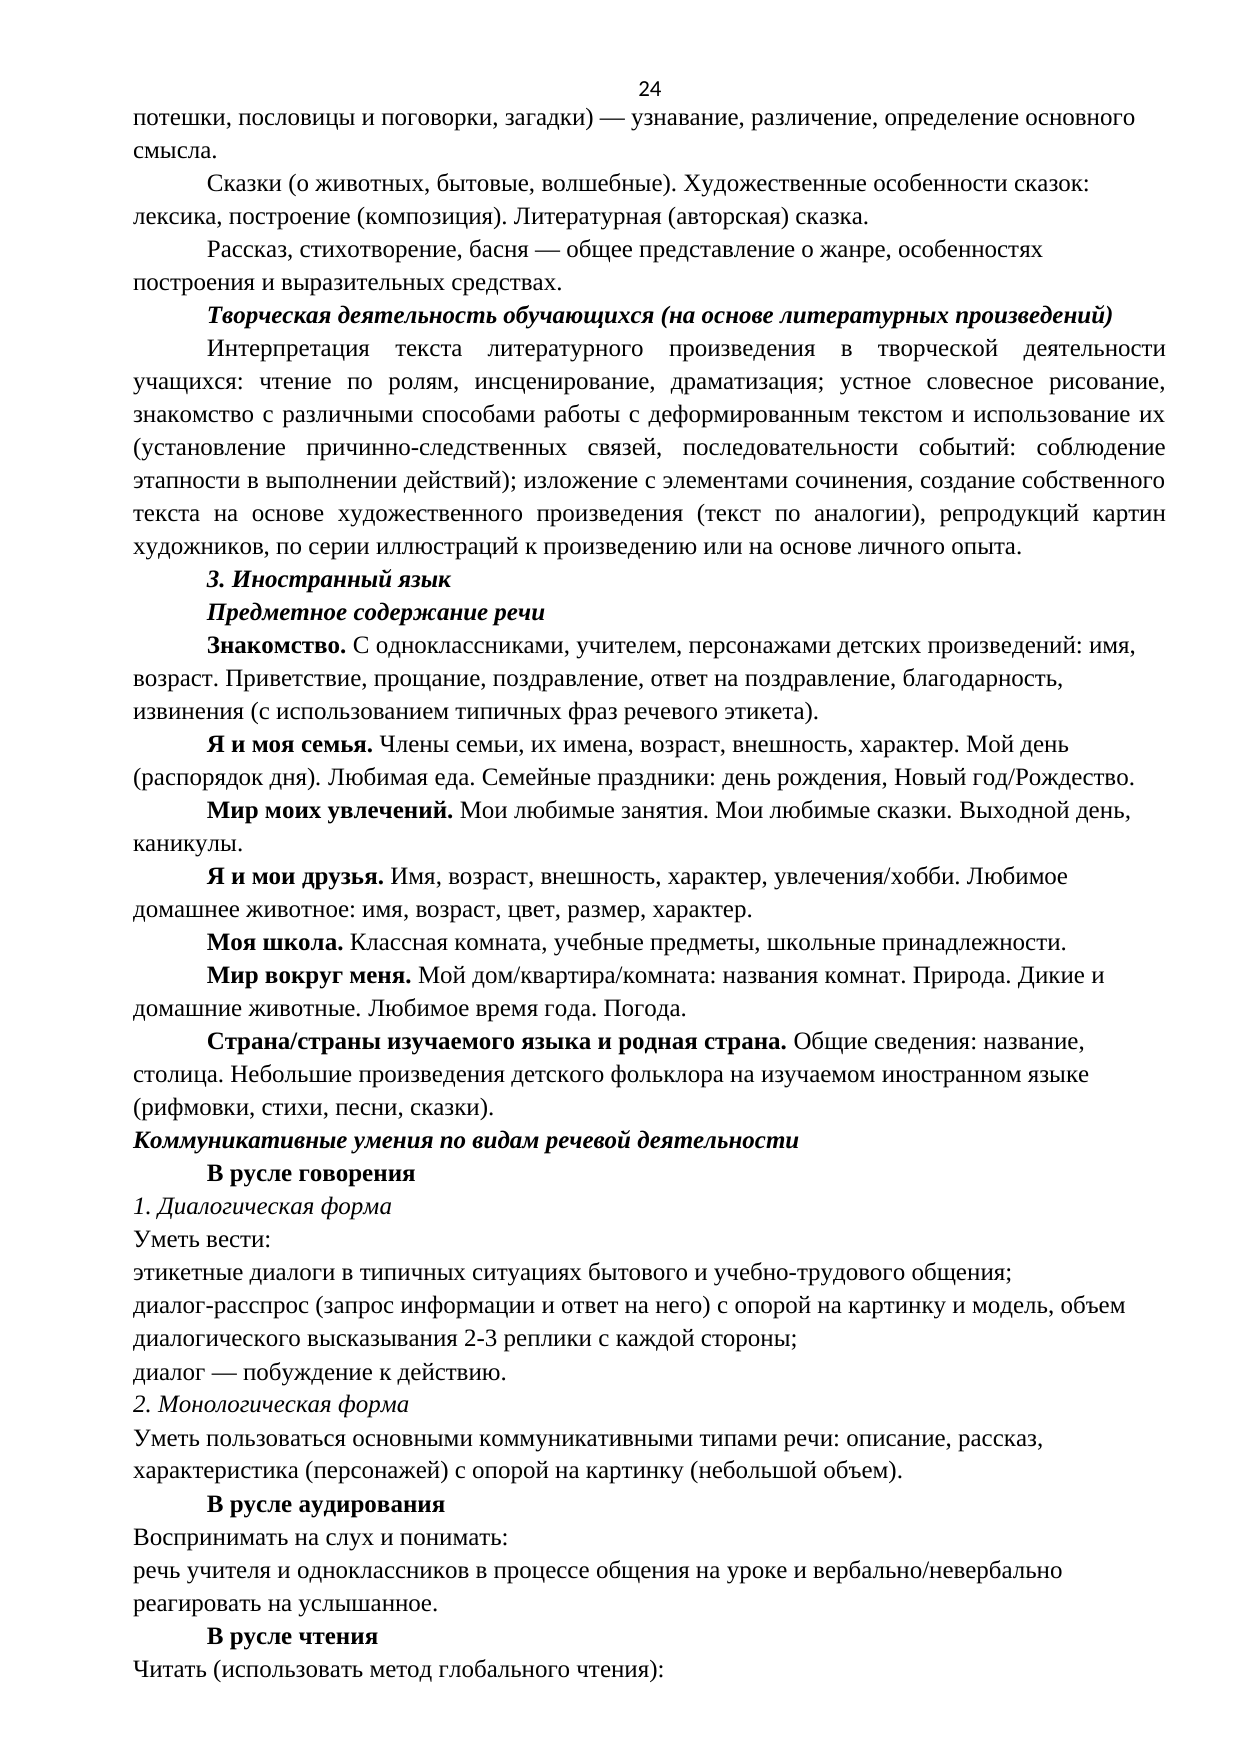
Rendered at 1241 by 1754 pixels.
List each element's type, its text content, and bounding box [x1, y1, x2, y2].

text В русле чтения [133, 1621, 1167, 1649]
text Уметь вести: [133, 1224, 1167, 1253]
text Предметное содержание речи [133, 597, 1167, 626]
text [133, 102, 1167, 163]
text этикетные диалоги в типичных ситуациях бытового и учебно-трудового общения; [133, 1257, 1167, 1286]
text Уметь пользоваться основными коммуникативными типами речи: описание, рассказ, характеристика (персонажей) с опорой на картинку (небольшой объем). [133, 1423, 1167, 1484]
text В русле аудирования [133, 1489, 1167, 1517]
text Я и моя семья. Члены семьи, их имена, возраст, внешность, характер. Мой день (распорядок дня). Любимая еда. Семейные праздники: день рождения, Новый год/Рождество. [133, 729, 1167, 791]
text Коммуникативные умения по видам речевой деятельности [133, 1125, 1167, 1154]
text Страна/страны изучаемого языка и родная страна. Общие сведения: название, столица. Небольшие произведения детского фольклора на изучаемом иностранном языке (рифмовки, стихи, песни, сказки). [133, 1026, 1167, 1121]
text Я и мои друзья. Имя, возраст, внешность, характер, увлечения/хобби. Любимое домашнее животное: имя, возраст, цвет, размер, характер. [133, 861, 1167, 923]
text В русле говорения [133, 1158, 1167, 1187]
text речь учителя и одноклассников в процессе общения на уроке и вербально/невербально реагировать на услышанное. [133, 1555, 1167, 1616]
text Знакомство. С одноклассниками, учителем, персонажами детских произведений: имя, возраст. Приветствие, прощание, поздравление, ответ на поздравление, благодарность, извинения (с использованием типичных фраз речевого этикета). [133, 630, 1167, 725]
text диалог — побуждение к действию. [133, 1357, 1167, 1385]
text 3. Иностранный язык [133, 564, 1167, 593]
text Моя школа. Классная комната, учебные предметы, школьные принадлежности. [133, 927, 1167, 956]
text 1. Диалогическая форма [133, 1191, 1167, 1220]
text Мир моих увлечений. Мои любимые занятия. Мои любимые сказки. Выходной день, каникулы. [133, 795, 1167, 857]
text диалог-расспрос (запрос информации и ответ на него) с опорой на картинку и модель, объем диалогического высказывания 2-3 реплики с каждой стороны; [133, 1291, 1167, 1352]
text Читать (использовать метод глобального чтения): [133, 1654, 1167, 1682]
text 2. Монологическая форма [133, 1389, 1167, 1418]
text Творческая деятельность обучающихся (на основе литературных произведений) [133, 300, 1167, 329]
text Сказки (о животных, бытовые, волшебные). Художественные особенности сказок: лексика, построение (композиция). Литературная (авторская) сказка. [133, 168, 1167, 229]
text Интерпретация текста литературного произведения в творческой деятельности учащихся: чтение по ролям, инсценирование, драматизация; устное словесное рисование, знакомство с различными способами работы с деформированным текстом и использование их (установление причинно-следственных связей, последовательности событий: соблюдение этапности в выполнении действий); изложение с элементами сочинения, создание собственного текста на основе художественного произведения (текст по аналогии), репродукций картин художников, по серии иллюстраций к произведению или на основе личного опыта. [133, 333, 1167, 560]
text Рассказ, стихотворение, басня — общее представление о жанре, особенностях построения и выразительных средствах. [133, 234, 1167, 296]
text Мир вокруг меня. Мой дом/квартира/комната: названия комнат. Природа. Дикие и домашние животные. Любимое время года. Погода. [133, 960, 1167, 1022]
text Воспринимать на слух и понимать: [133, 1522, 1167, 1550]
